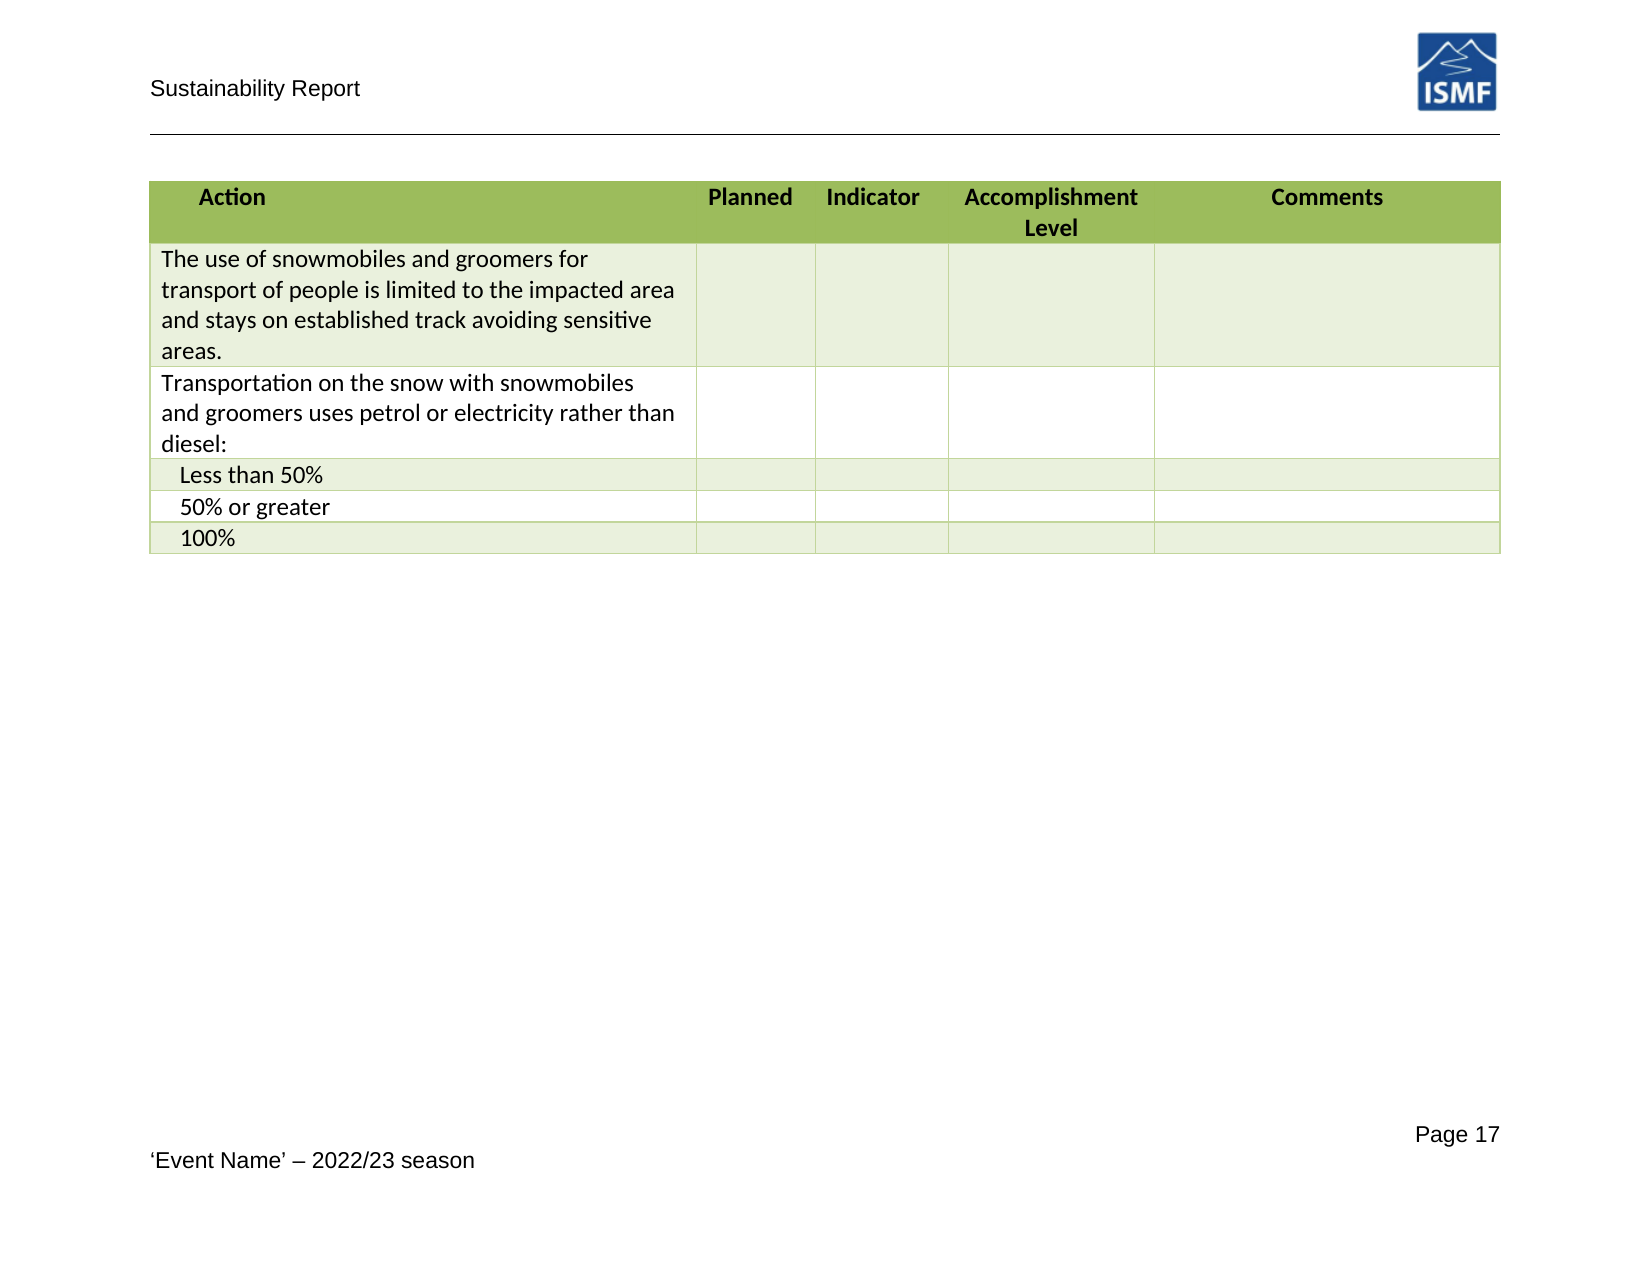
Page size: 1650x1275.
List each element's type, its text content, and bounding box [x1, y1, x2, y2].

table_cell 100% [151, 523, 696, 553]
table_header Planned [697, 182, 815, 243]
table_cell Transportation on the snow with snowmobiles and groomers uses petrol or electricity rather than diesel: [151, 367, 696, 458]
table_cell [697, 523, 815, 553]
table_cell [949, 244, 1154, 366]
picture [1414, 29, 1502, 116]
table_cell Less than 50% [151, 459, 696, 490]
table_cell [1155, 244, 1499, 366]
table_cell [1155, 459, 1499, 490]
table_cell [697, 244, 815, 366]
table_cell 50% or greater [151, 491, 696, 521]
table_cell [949, 523, 1154, 553]
table_cell [697, 491, 815, 521]
table_cell [697, 459, 815, 490]
table_header Accomplishment Level [949, 182, 1154, 243]
table_header Action [151, 182, 696, 243]
table_cell [816, 244, 948, 366]
table_cell [1155, 523, 1499, 553]
table_cell [949, 367, 1154, 458]
table_cell [816, 491, 948, 521]
table_header Comments [1155, 182, 1499, 243]
table_cell [1155, 367, 1499, 458]
table_cell [949, 459, 1154, 490]
table_cell [816, 367, 948, 458]
table_cell [816, 459, 948, 490]
table_cell [816, 523, 948, 553]
table_cell The use of snowmobiles and groomers for transport of people is limited to the impacted area and stays on established track avoiding sensitive areas. [151, 244, 696, 366]
table_header Indicator [816, 182, 948, 243]
table_cell [1155, 491, 1499, 521]
table_cell [697, 367, 815, 458]
table_cell [949, 491, 1154, 521]
